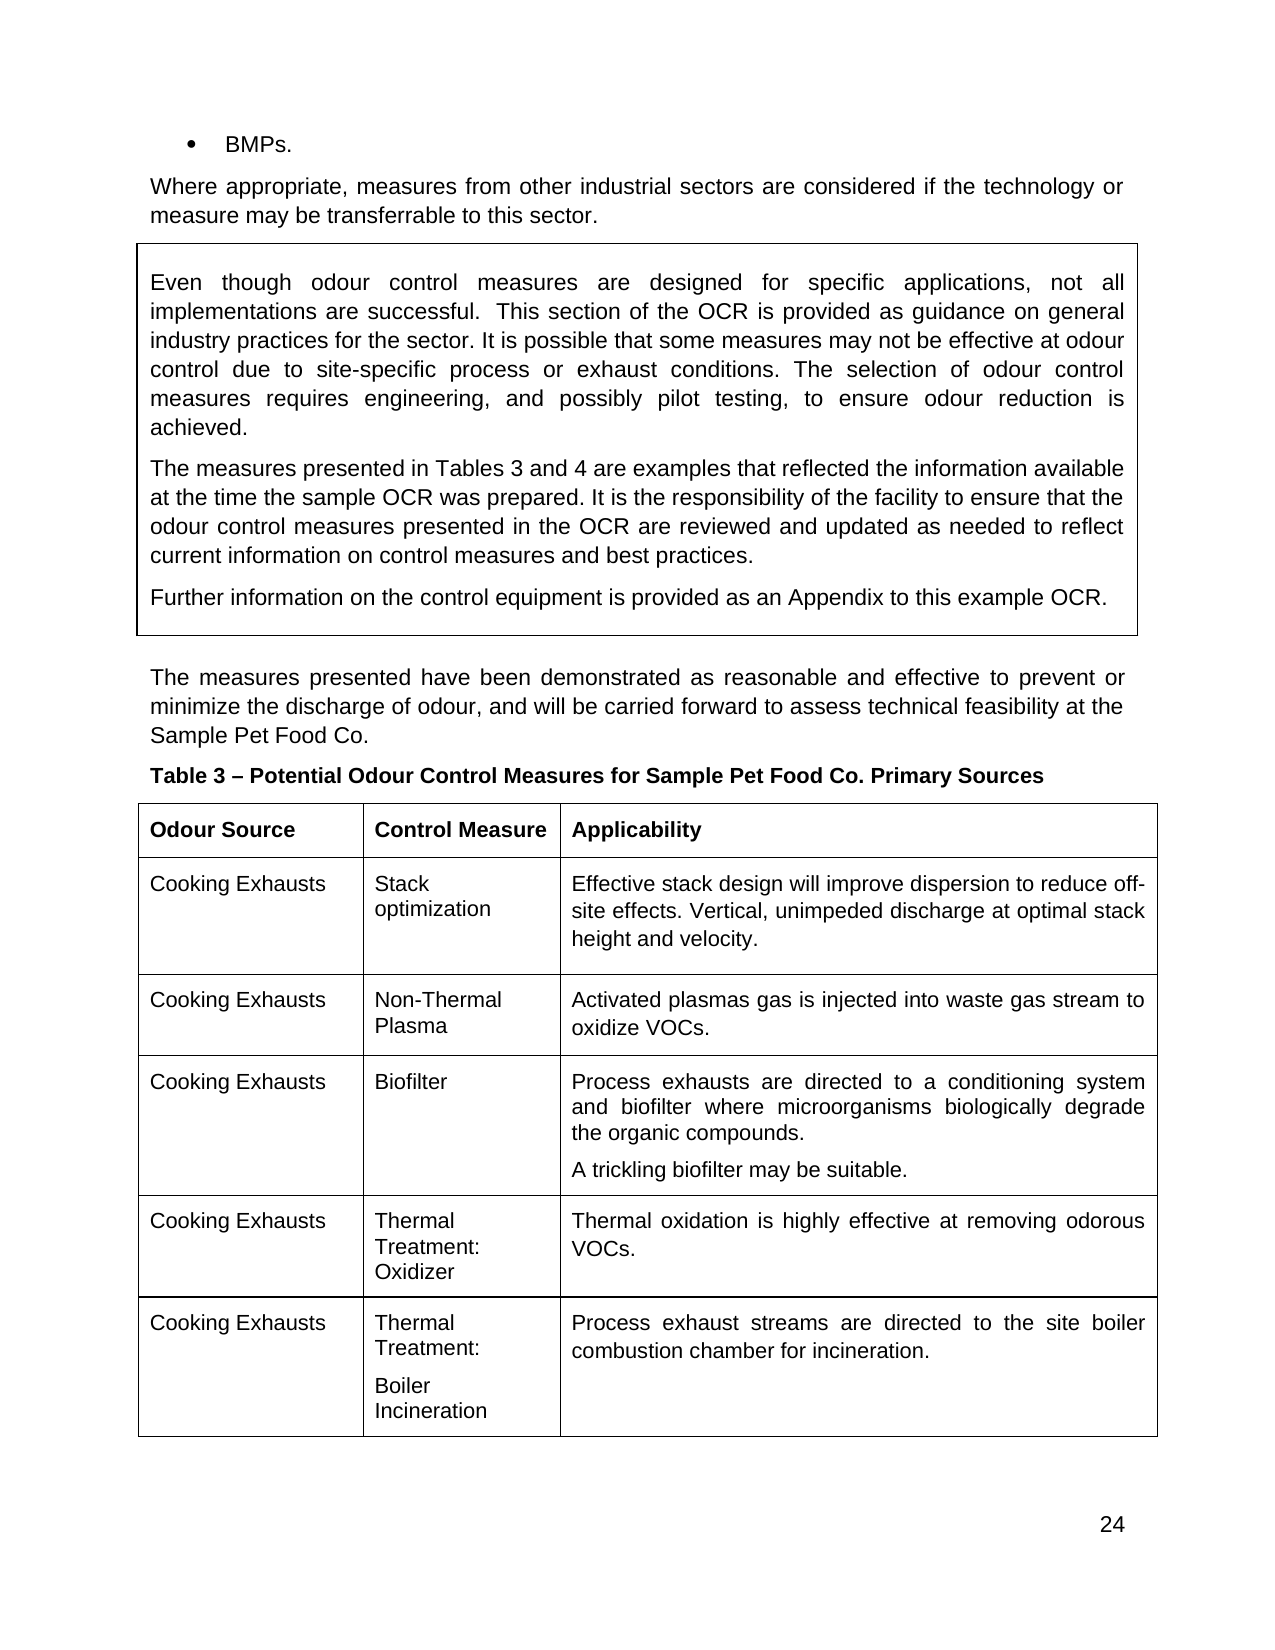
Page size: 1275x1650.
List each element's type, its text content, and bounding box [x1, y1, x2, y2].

table_cell Thermal Treatment: Boiler Incineration [364, 1298, 560, 1436]
table_cell Biofilter [364, 1056, 560, 1195]
table_cell Process exhaust streams are directed to the site boiler combustion chamber for incineration. [561, 1298, 1157, 1436]
table_cell Cooking Exhausts [139, 1196, 363, 1296]
table_cell Cooking Exhausts [139, 858, 363, 974]
table_cell Non-Thermal Plasma [364, 975, 560, 1055]
text The measures presented in Tables 3 and 4 are examples that reflected the information available at the time the sample OCR was prepared. It is the responsibility of the facility to ensure that the odour control measures presented in the OCR are reviewed and updated as needed to reflect current information on control measures and best practices. [138, 429, 1137, 558]
list BMPs. [187, 131, 1125, 158]
table_cell Cooking Exhausts [139, 1298, 363, 1436]
text The measures presented have been demonstrated as reasonable and effective to prevent or minimize the discharge of odour, and will be carried forward to assess technical feasibility at the Sample Pet Food Co. [150, 664, 1125, 748]
table_cell Cooking Exhausts [139, 975, 363, 1055]
table_cell Stack optimization [364, 858, 560, 974]
text Further information on the control equipment is provided as an Appendix to this example OCR. [138, 558, 1137, 635]
table_cell Effective stack design will improve dispersion to reduce off-site effects. Vertical, unimpeded discharge at optimal stack height and velocity. [561, 858, 1157, 974]
text Even though odour control measures are designed for specific applications, not all implementations are successful. This section of the OCR is provided as guidance on general industry practices for the sector. It is possible that some measures may not be effective at odour control due to site-specific process or exhaust conditions. The selection of odour control measures requires engineering, and possibly pilot testing, to ensure odour reduction is achieved. [138, 244, 1137, 429]
table_cell Cooking Exhausts [139, 1056, 363, 1195]
table_cell Activated plasmas gas is injected into waste gas stream to oxidize VOCs. [561, 975, 1157, 1055]
table_header Control Measure [364, 804, 560, 857]
table_cell Process exhausts are directed to a conditioning system and biofilter where microorganisms biologically degrade the organic compounds. A trickling biofilter may be suitable. [561, 1056, 1157, 1195]
table_header Applicability [561, 804, 1157, 857]
table_cell Thermal oxidation is highly effective at removing odorous VOCs. [561, 1196, 1157, 1296]
text Where appropriate, measures from other industrial sectors are considered if the technology or measure may be transferrable to this sector. [150, 173, 1125, 228]
table_header Odour Source [139, 804, 363, 857]
text Table 3 – Potential Odour Control Measures for Sample Pet Food Co. Primary Sources [150, 763, 1125, 788]
table_cell Thermal Treatment: Oxidizer [364, 1196, 560, 1296]
